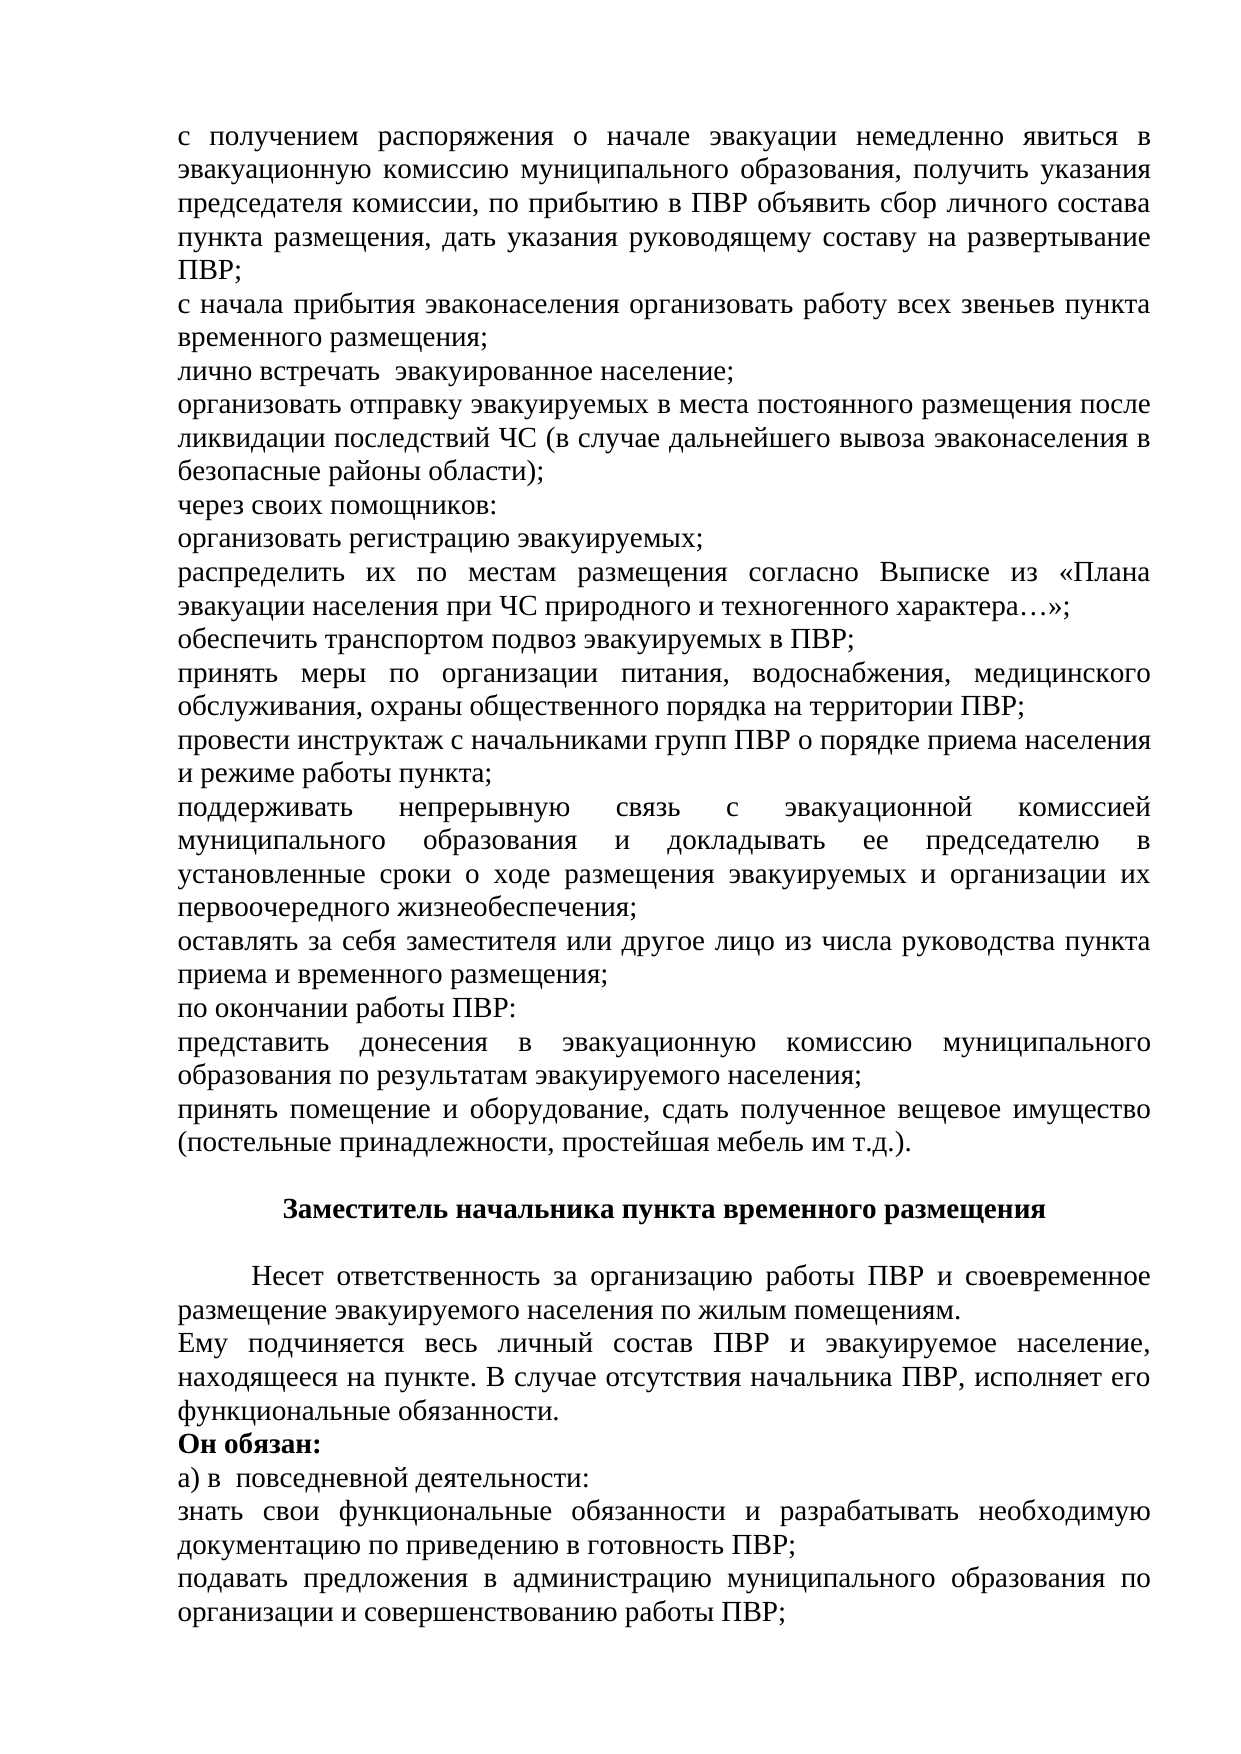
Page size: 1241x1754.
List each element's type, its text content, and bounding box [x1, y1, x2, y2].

text организовать отправку эвакуируемых в места постоянного размещения после ликвидации последствий ЧС (в случае дальнейшего вывоза эваконаселения в безопасные районы области); [177, 386, 1152, 487]
text распределить их по местам размещения согласно Выписке из «Плана эвакуации населения при ЧС природного и техногенного характера…»; [177, 554, 1152, 621]
text поддерживать непрерывную связь с эвакуационной комиссией муниципального образования и докладывать ее председателю в установленные сроки о ходе размещения эвакуируемых и организации их первоочередного жизнеобеспечения; [177, 789, 1152, 923]
text подавать предложения в администрацию муниципального образования по организации и совершенствованию работы ПВР; [177, 1560, 1152, 1627]
text провести инструктаж с начальниками групп ПВР о порядке приема населения и режиме работы пункта; [177, 722, 1152, 789]
text Несет ответственность за организацию работы ПВР и своевременное размещение эвакуируемого населения по жилым помещениям. [177, 1258, 1152, 1326]
text принять меры по организации питания, водоснабжения, медицинского обслуживания, охраны общественного порядка на территории ПВР; [177, 655, 1152, 722]
text через своих помощников: [177, 487, 1152, 521]
text Ему подчиняется весь личный состав ПВР и эвакуируемое население, находящееся на пункте. В случае отсутствия начальника ПВР, исполняет его функциональные обязанности. [177, 1326, 1152, 1426]
text организовать регистрацию эвакуируемых; [177, 521, 1152, 554]
text с начала прибытия эваконаселения организовать работу всех звеньев пункта временного размещения; [177, 286, 1152, 353]
text знать свои функциональные обязанности и разрабатывать необходимую документацию по приведению в готовность ПВР; [177, 1493, 1152, 1560]
text по окончании работы ПВР: [177, 990, 1152, 1024]
text а) в повседневной деятельности: [177, 1460, 1152, 1493]
text Он обязан: [177, 1426, 1152, 1460]
text оставлять за себя заместителя или другое лицо из числа руководства пункта приема и временного размещения; [177, 923, 1152, 990]
text принять помещение и оборудование, сдать полученное вещевое имущество (постельные принадлежности, простейшая мебель им т.д.). [177, 1091, 1152, 1158]
text Заместитель начальника пункта временного размещения [177, 1191, 1152, 1225]
text лично встречать эвакуированное население; [177, 353, 1152, 386]
text обеспечить транспортом подвоз эвакуируемых в ПВР; [177, 621, 1152, 655]
text с получением распоряжения о начале эвакуации немедленно явиться в эвакуационную комиссию муниципального образования, получить указания председателя комиссии, по прибытию в ПВР объявить сбор личного состава пункта размещения, дать указания руководящему составу на развертывание ПВР; [177, 118, 1152, 286]
text представить донесения в эвакуационную комиссию муниципального образования по результатам эвакуируемого населения; [177, 1024, 1152, 1091]
